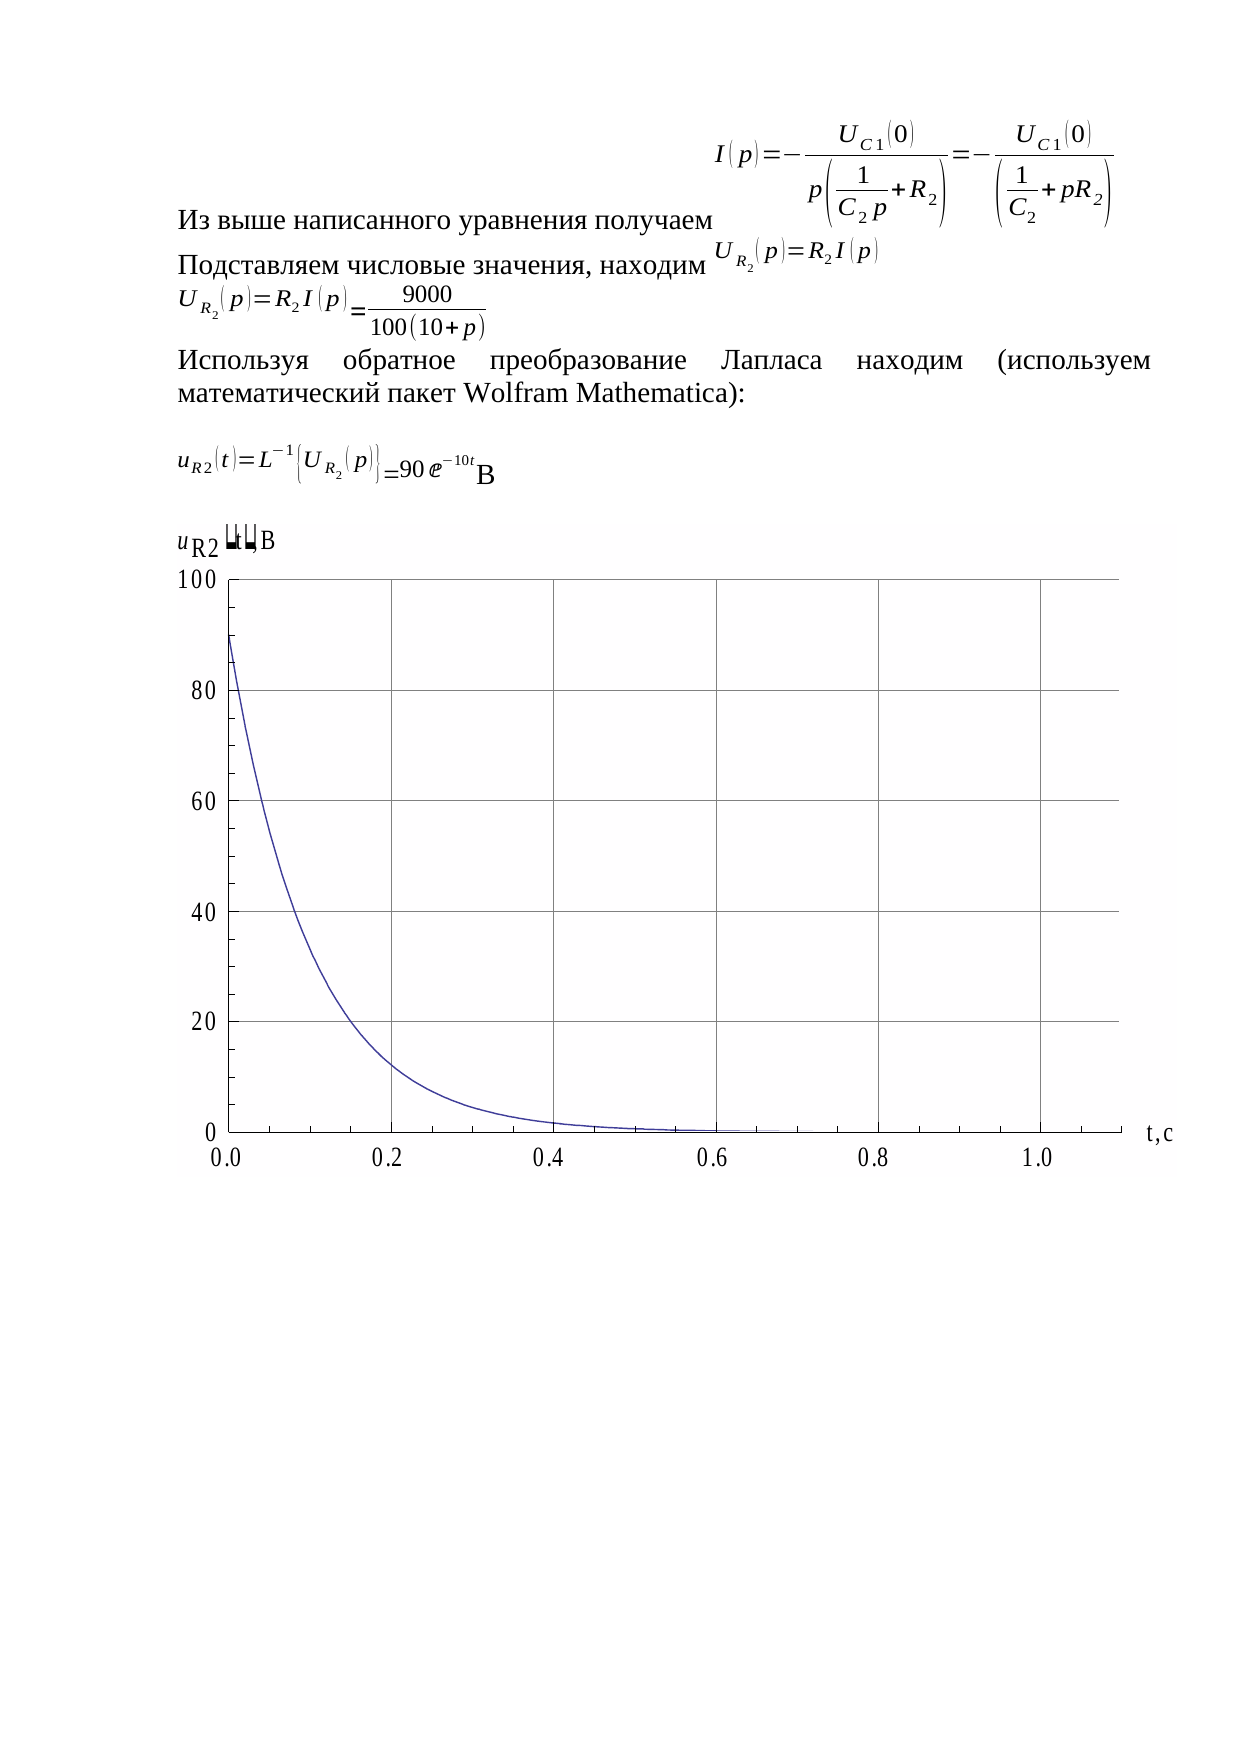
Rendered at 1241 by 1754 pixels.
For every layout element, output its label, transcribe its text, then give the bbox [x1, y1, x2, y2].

text =В [177, 442, 1152, 491]
text = [177, 281, 1152, 342]
text Из выше написанного уравнения получаем [177, 118, 1152, 236]
text Подставляем числовые значения, находим [177, 236, 1152, 281]
text Используя обратное преобразование Лапласа находим (используем математический пакет Wolfram Mathematica): [177, 342, 1152, 409]
